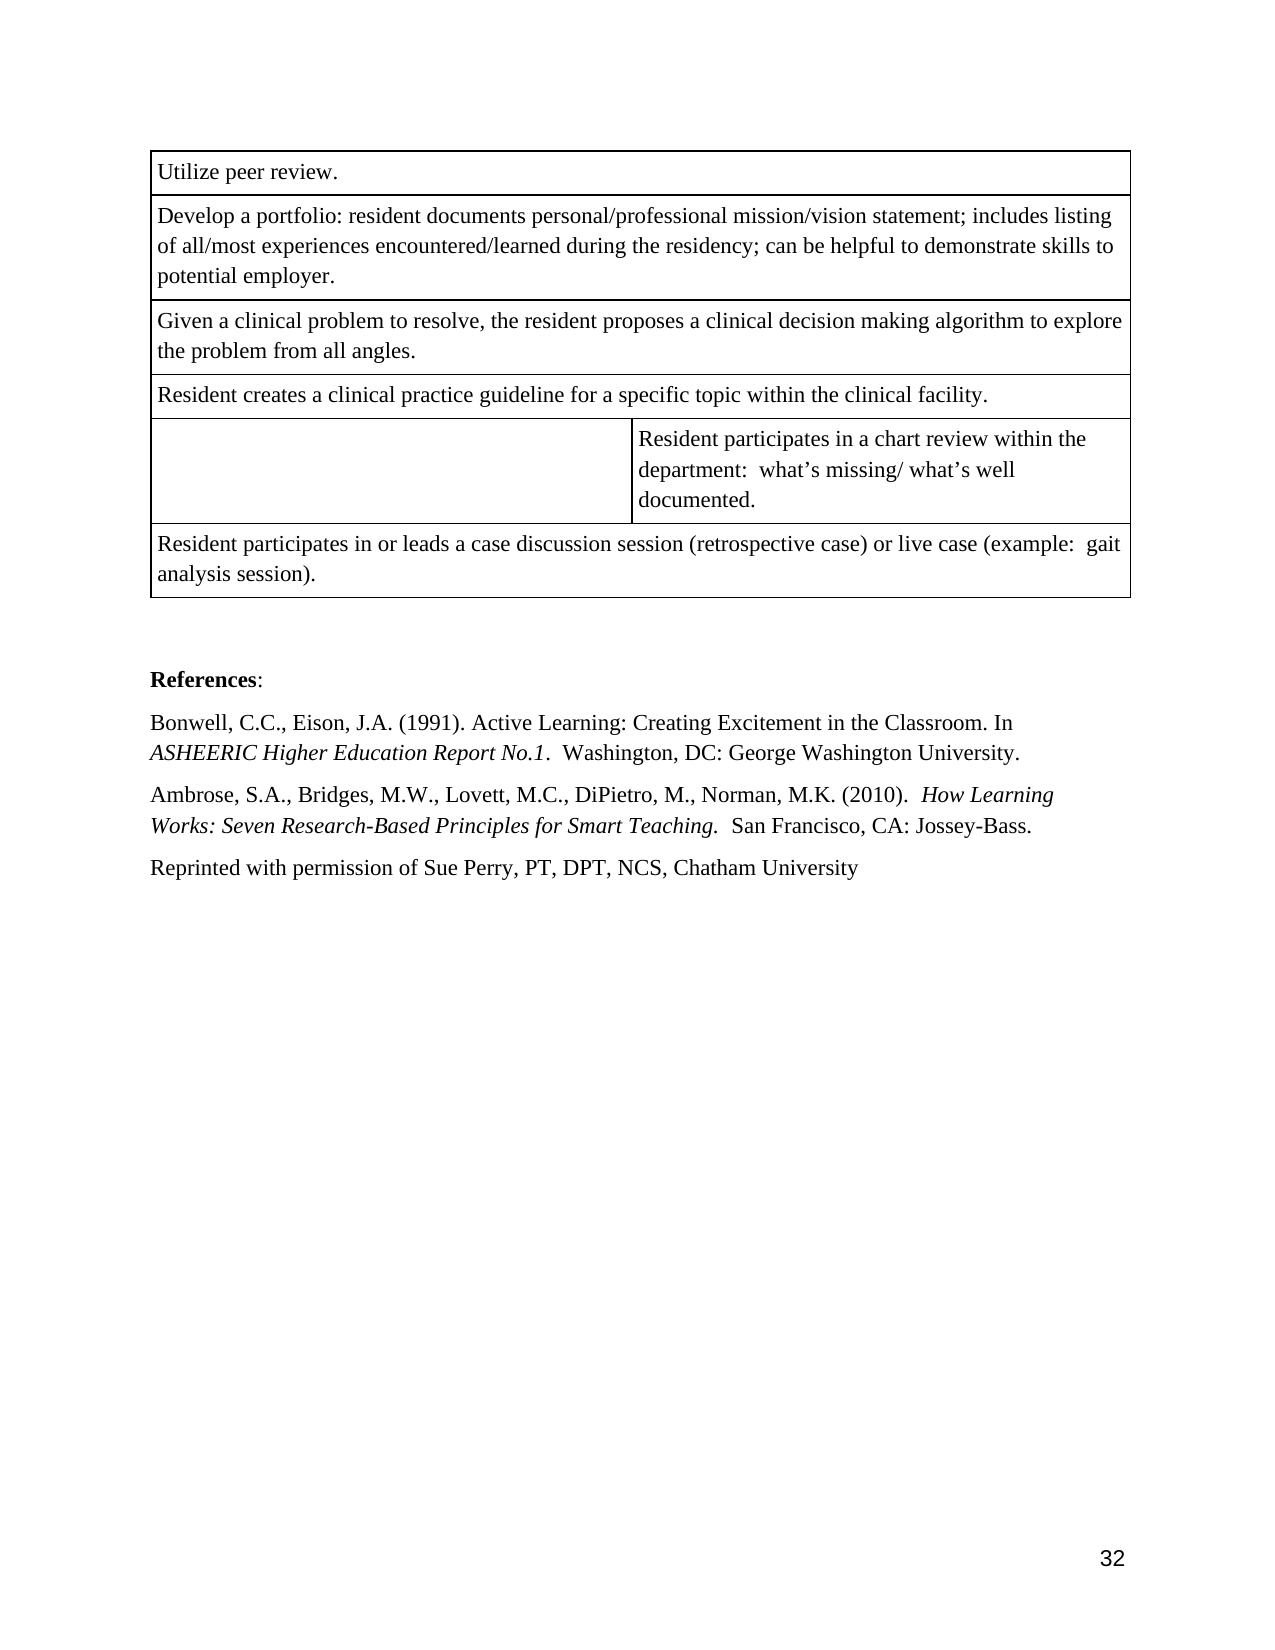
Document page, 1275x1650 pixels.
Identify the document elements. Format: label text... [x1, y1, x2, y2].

table_cell Given a clinical problem to resolve, the resident proposes a clinical decision making algorithm to explore the problem from all angles. [152, 301, 1130, 373]
table_cell Resident creates a clinical practice guideline for a specific topic within the clinical facility. [152, 375, 1130, 418]
table_cell Develop a portfolio: resident documents personal/professional mission/vision statement; includes listing of all/most experiences encountered/learned during the residency; can be helpful to demonstrate skills to potential employer. [152, 196, 1130, 299]
table_cell Resident participates in a chart review within the department: what’s missing/ what’s well documented. [633, 419, 1130, 522]
text Reprinted with permission of Sue Perry, PT, DPT, NCS, Chatham University [150, 854, 1125, 881]
text Bonwell, C.C., Eison, J.A. (1991). Active Learning: Creating Excitement in the Classroom. In ASHEERIC Higher Education Report No.1. Washington, DC: George Washington University. [150, 709, 1125, 765]
text Ambrose, S.A., Bridges, M.W., Lovett, M.C., DiPietro, M., Norman, M.K. (2010). How Learning Works: Seven Research-Based Principles for Smart Teaching. San Francisco, CA: Jossey-Bass. [150, 782, 1125, 838]
table_cell Utilize peer review. [152, 152, 1130, 194]
text References: [150, 666, 1125, 692]
table_cell Resident participates in or leads a case discussion session (retrospective case) or live case (example: gait analysis session). [152, 524, 1130, 597]
table_cell [152, 419, 631, 522]
